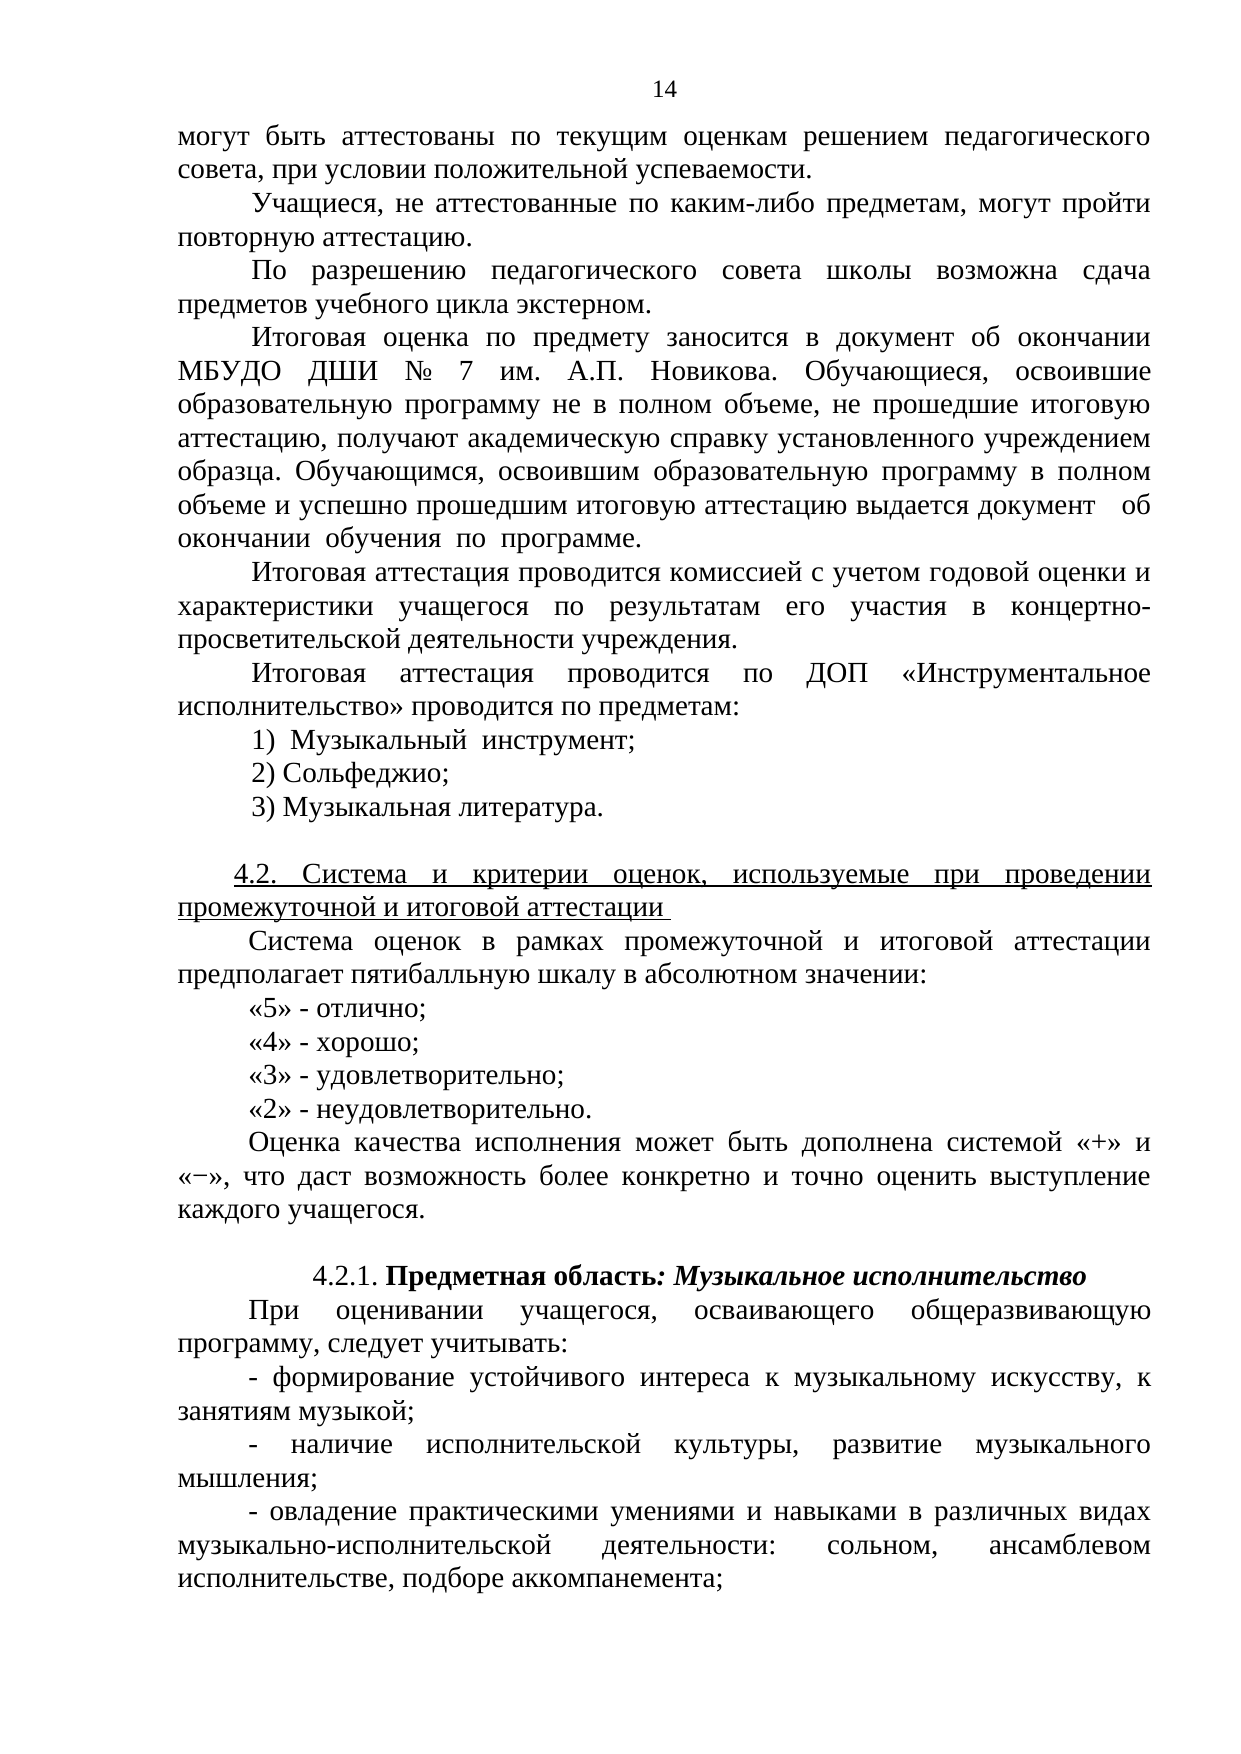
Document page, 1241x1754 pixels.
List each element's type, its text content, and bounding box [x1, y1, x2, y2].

text «3» - удовлетворительно; [177, 1057, 1152, 1091]
text 3) Музыкальная литература. [177, 789, 1152, 822]
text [177, 118, 1152, 185]
text Учащиеся, не аттестованные по каким-либо предметам, могут пройти повторную аттестацию. [177, 185, 1152, 252]
text Итоговая аттестация проводится комиссией с учетом годовой оценки и характеристики учащегося по результатам его участия в концертно-просветительской деятельности учреждения. [177, 554, 1152, 655]
text Оценка качества исполнения может быть дополнена системой «+» и «−», что даст возможность более конкретно и точно оценить выступление каждого учащегося. [177, 1124, 1152, 1225]
text - формирование устойчивого интереса к музыкальному искусству, к занятиям музыкой; [177, 1359, 1152, 1426]
text - овладение практическими умениями и навыками в различных видах музыкально-исполнительской деятельности: сольном, ансамблевом исполнительстве, подборе аккомпанемента; [177, 1493, 1152, 1594]
text 1) Музыкальный инструмент; [177, 722, 1152, 755]
text По разрешению педагогического совета школы возможна сдача предметов учебного цикла экстерном. [177, 252, 1152, 319]
text 4.2. Система и критерии оценок, используемые при проведении промежуточной и итоговой аттестации [177, 856, 1152, 923]
text При оценивании учащегося, осваивающего общеразвивающую программу, следует учитывать: [177, 1292, 1152, 1359]
text Итоговая аттестация проводится по ДОП «Инструментальное исполнительство» проводится по предметам: [177, 655, 1152, 722]
text 4.2.1. Предметная область: Музыкальное исполнительство [177, 1258, 1152, 1292]
text Итоговая оценка по предмету заносится в документ об окончании МБУДО ДШИ № 7 им. А.П. Новикова. Обучающиеся, освоившие образовательную программу не в полном объеме, не прошедшие итоговую аттестацию, получают академическую справку установленного учреждением образца. Обучающимся, освоившим образовательную программу в полном объеме и успешно прошедшим итоговую аттестацию выдается документ об окончании обучения по программе. [177, 319, 1152, 554]
text 2) Сольфеджио; [177, 755, 1152, 789]
text - наличие исполнительской культуры, развитие музыкального мышления; [177, 1426, 1152, 1493]
text «5» - отлично; [177, 990, 1152, 1024]
text Система оценок в рамках промежуточной и итоговой аттестации предполагает пятибалльную шкалу в абсолютном значении: [177, 923, 1152, 990]
text «2» - неудовлетворительно. [177, 1091, 1152, 1124]
text «4» - хорошо; [177, 1024, 1152, 1057]
